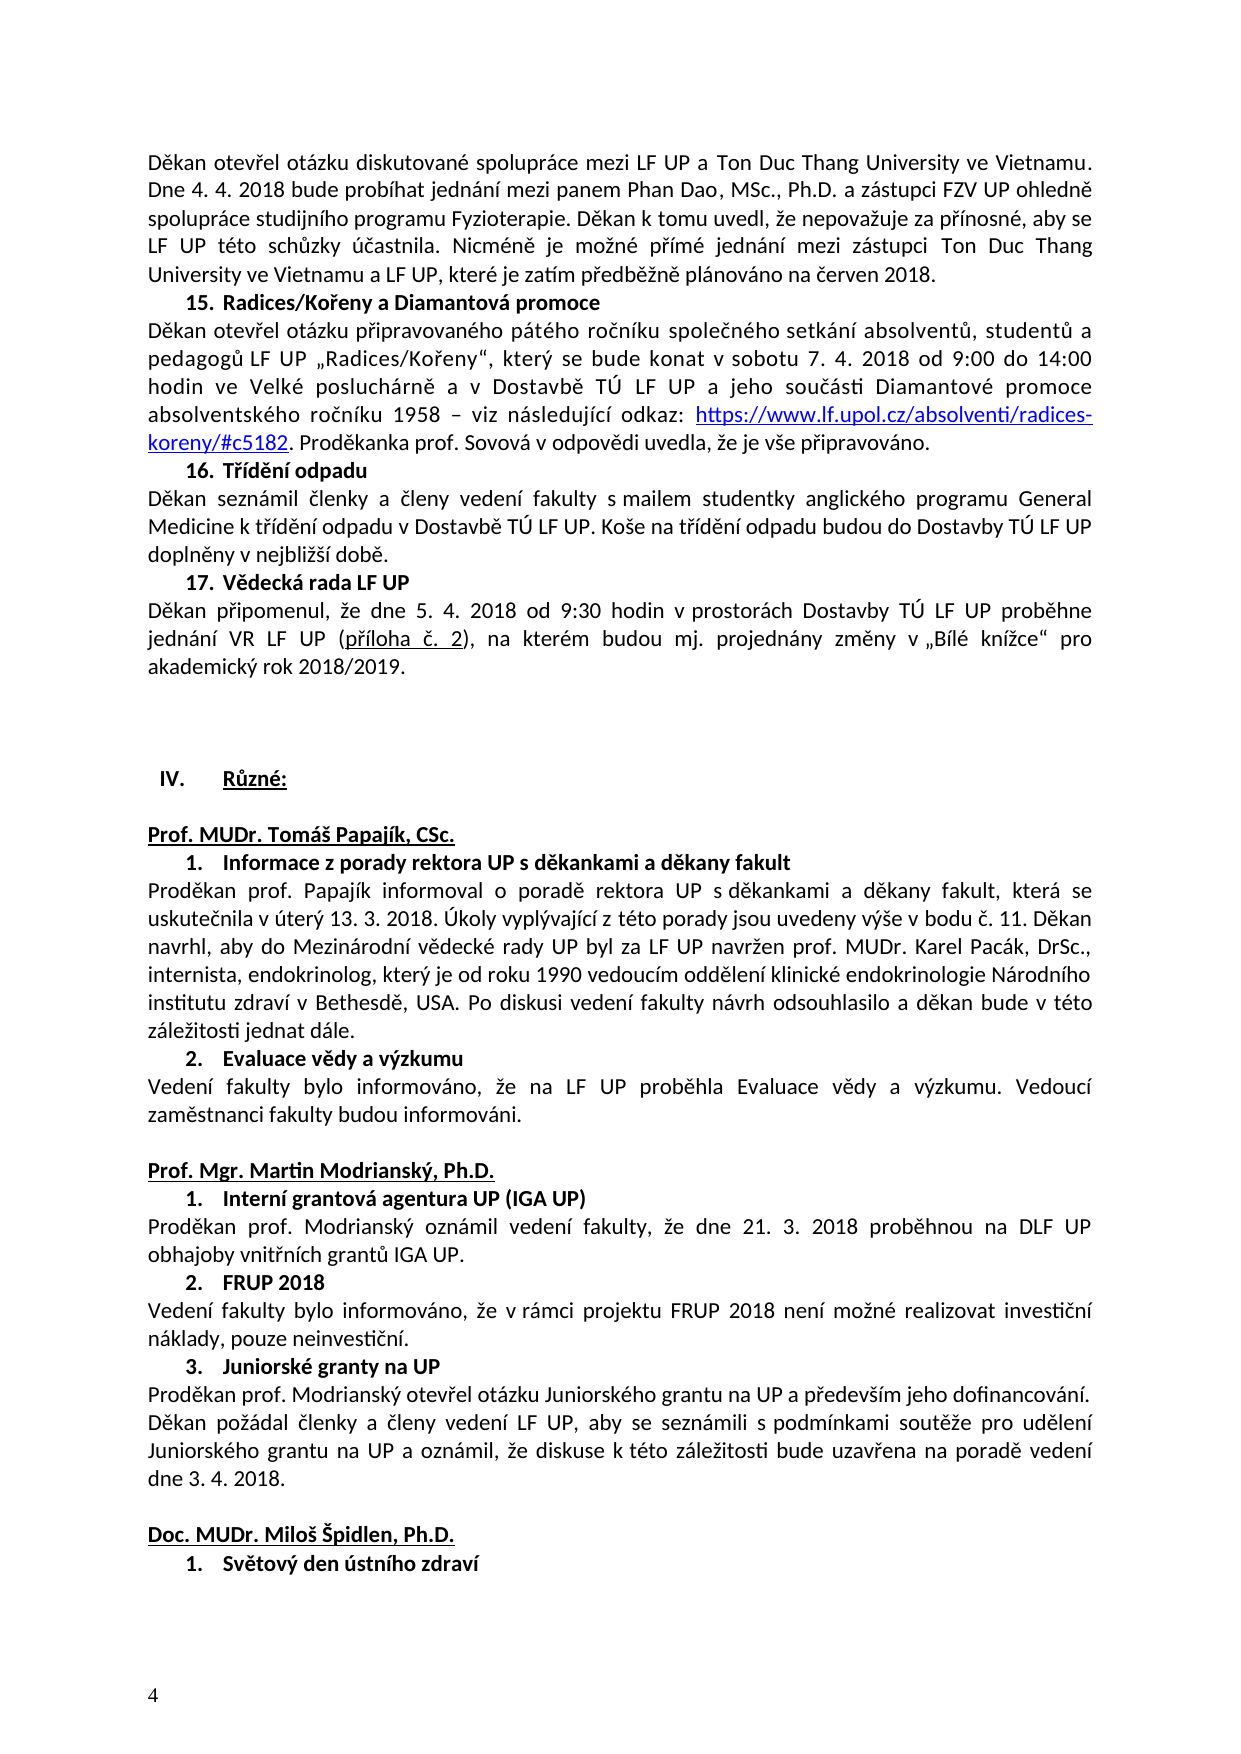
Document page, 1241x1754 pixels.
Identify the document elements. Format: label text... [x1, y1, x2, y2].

list Třídění odpadu [185, 456, 1093, 484]
text Proděkan prof. Modrianský otevřel otázku Juniorského grantu na UP a především jeho dofinancování. Děkan požádal členky a členy vedení LF UP, aby se seznámili s podmínkami soutěže pro udělení Juniorského grantu na UP a oznámil, že diskuse k této záležitosti bude uzavřena na poradě vedení dne 3. 4. 2018. [148, 1381, 1093, 1493]
text Vedení fakulty bylo informováno, že na LF UP proběhla Evaluace vědy a výzkumu. Vedoucí zaměstnanci fakulty budou informováni. [148, 1072, 1093, 1128]
text Děkan seznámil členky a členy vedení fakulty s mailem studentky anglického programu General Medicine k třídění odpadu v Dostavbě TÚ LF UP. Koše na třídění odpadu budou do Dostavby TÚ LF UP doplněny v nejbližší době. [148, 484, 1093, 568]
text Prof. Mgr. Martin Modrianský, Ph.D. [148, 1156, 1093, 1184]
list FRUP 2018 [185, 1268, 1093, 1296]
text Děkan otevřel otázku připravovaného pátého ročníku společného setkání absolventů, studentů a pedagogů LF UP „Radices/Kořeny“, který se bude konat v sobotu 7. 4. 2018 od 9:00 do 14:00 hodin ve Velké posluchárně a v Dostavbě TÚ LF UP a jeho součásti Diamantové promoce absolventského ročníku 1958 – viz následující odkaz: https://www.lf.upol.cz/absolventi/radices-koreny/#c5182. Proděkanka prof. Sovová v odpovědi uvedla, že je vše připravováno. [148, 425, 1093, 456]
list Evaluace vědy a výzkumu [185, 1044, 1093, 1072]
list Interní grantová agentura UP (IGA UP) [185, 1184, 1093, 1212]
text Vedení fakulty bylo informováno, že v rámci projektu FRUP 2018 není možné realizovat investiční náklady, pouze neinvestiční. [148, 1296, 1093, 1352]
text Děkan otevřel otázku diskutované spolupráce mezi LF UP a Ton Duc Thang University ve Vietnamu. Dne 4. 4. 2018 bude probíhat jednání mezi panem Phan Dao, MSc., Ph.D. a zástupci FZV UP ohledně spolupráce studijního programu Fyzioterapie. Děkan k tomu uvedl, že nepovažuje za přínosné, aby se LF UP této schůzky účastnila. Nicméně je možné přímé jednání mezi zástupci Ton Duc Thang University ve Vietnamu a LF UP, které je zatím předběžně plánováno na červen 2018. [148, 148, 1093, 288]
text Prof. MUDr. Tomáš Papajík, CSc. [148, 820, 1093, 848]
list Různé: [185, 764, 1093, 792]
list Světový den ústního zdraví [185, 1549, 1093, 1577]
text Proděkan prof. Modrianský oznámil vedení fakulty, že dne 21. 3. 2018 proběhnou na DLF UP obhajoby vnitřních grantů IGA UP. [148, 1212, 1093, 1268]
list Informace z porady rektora UP s děkankami a děkany fakult [185, 848, 1093, 876]
list Radices/Kořeny a Diamantová promoce [185, 288, 1093, 316]
text Doc. MUDr. Miloš Špidlen, Ph.D. [148, 1521, 1093, 1549]
list Juniorské granty na UP [185, 1352, 1093, 1381]
text Děkan připomenul, že dne 5. 4. 2018 od 9:30 hodin v prostorách Dostavby TÚ LF UP proběhne jednání VR LF UP (příloha č. 2), na kterém budou mj. projednány změny v „Bílé knížce“ pro akademický rok 2018/2019. [148, 596, 1093, 680]
list Vědecká rada LF UP [185, 568, 1093, 596]
text Proděkan prof. Papajík informoval o poradě rektora UP s děkankami a děkany fakult, která se uskutečnila v úterý 13. 3. 2018. Úkoly vyplývající z této porady jsou uvedeny výše v bodu č. 11. Děkan navrhl, aby do Mezinárodní vědecké rady UP byl za LF UP navržen prof. MUDr. Karel Pacák, DrSc., internista, endokrinolog, který je od roku 1990 vedoucím oddělení klinické endokrinologie Národního institutu zdraví v Bethesdě, USA. Po diskusi vedení fakulty návrh odsouhlasilo a děkan bude v této záležitosti jednat dále. [148, 876, 1093, 1044]
